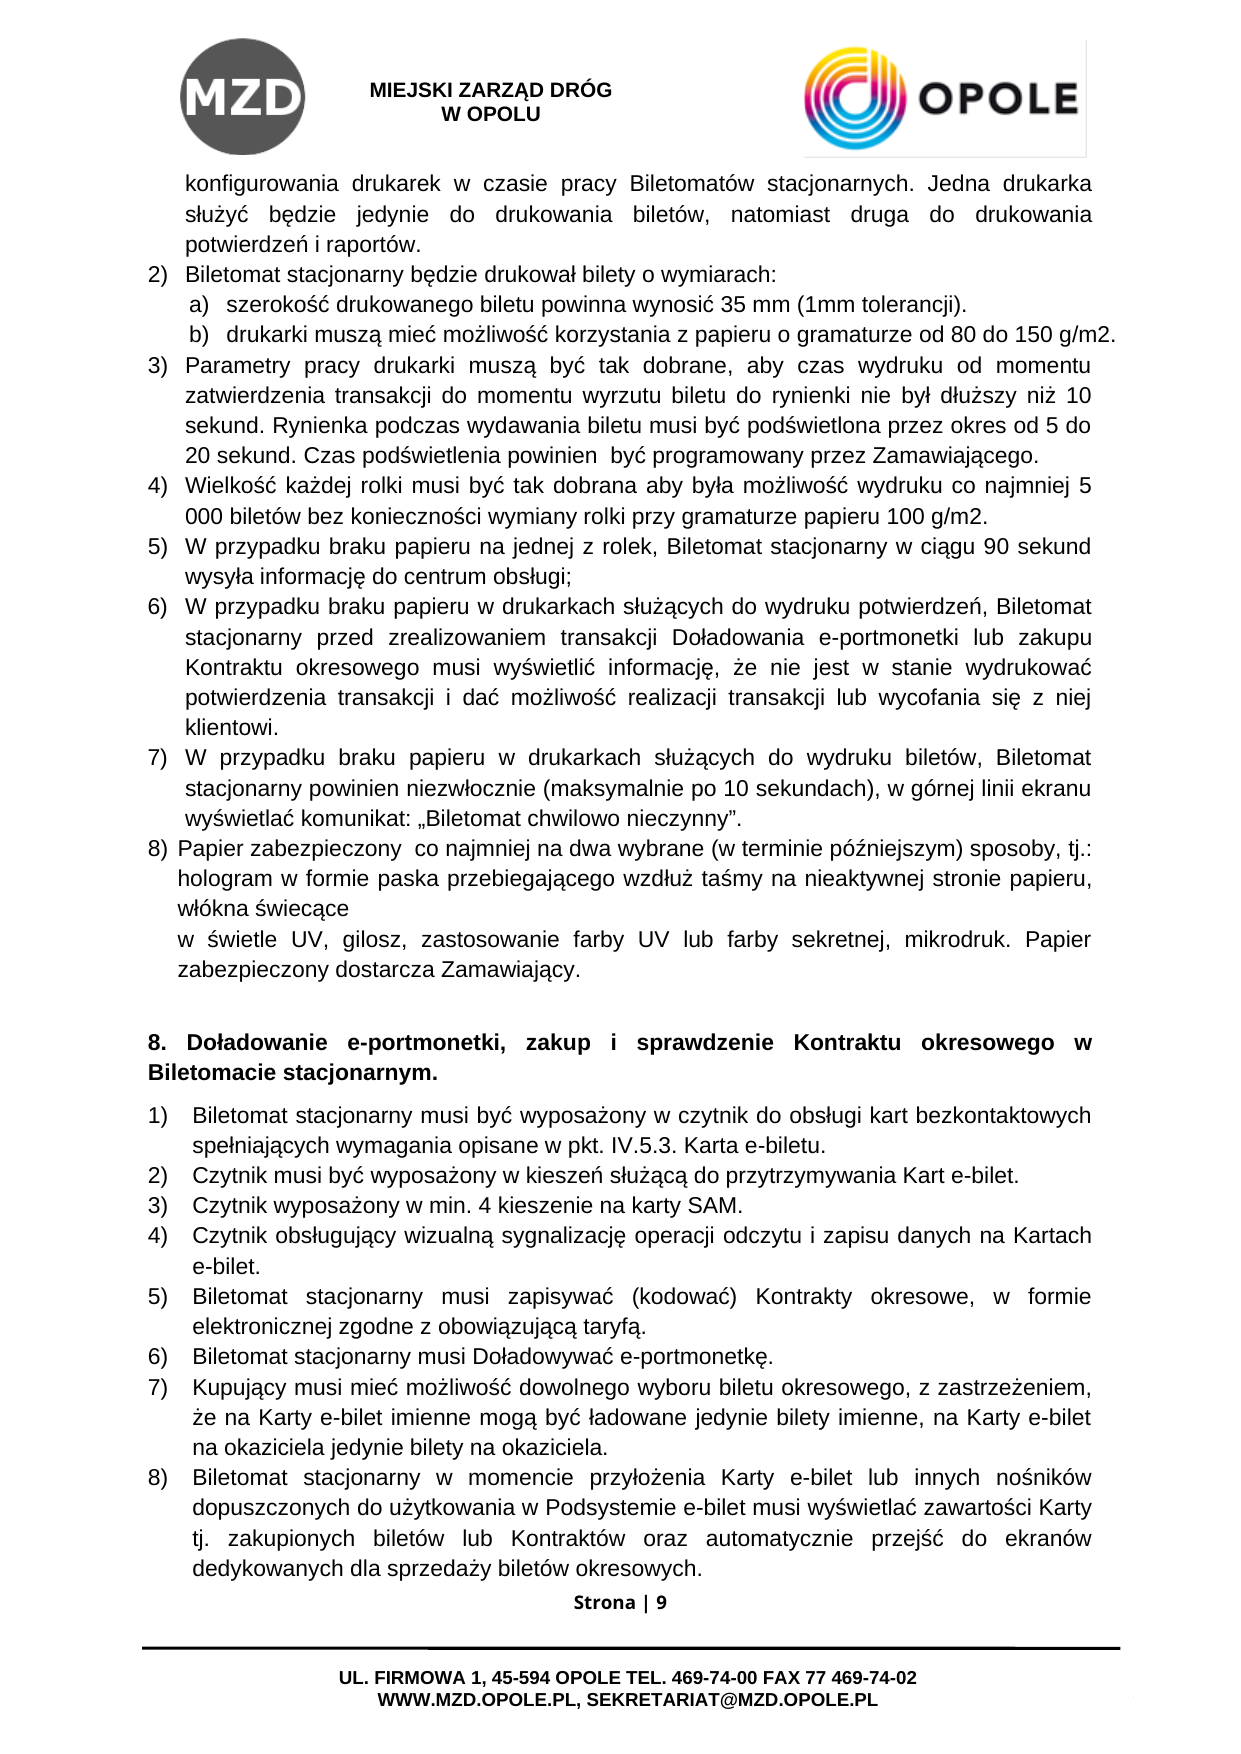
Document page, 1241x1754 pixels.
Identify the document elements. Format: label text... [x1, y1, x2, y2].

list W przypadku braku papieru w drukarkach służących do wydruku potwierdzeń, Biletomat stacjonarny przed zrealizowaniem transakcji Doładowania e-portmonetki lub zakupu Kontraktu okresowego musi wyświetlić informację, że nie jest w stanie wydrukować potwierdzenia transakcji i dać możliwość realizacji transakcji lub wycofania się z niej klientowi. [147, 593, 1093, 740]
list Wielkość każdej rolki musi być tak dobrana aby była możliwość wydruku co najmniej 5 000 biletów bez konieczności wymiany rolki przy gramaturze papieru 100 g/m2. [148, 472, 1093, 529]
list Parametry pracy drukarki muszą być tak dobrane, aby czas wydruku od momentu zatwierdzenia transakcji do momentu wyrzutu biletu do rynienki nie był dłuższy niż 10 sekund. Rynienka podczas wydawania biletu musi być podświetlona przez okres od 5 do 20 sekund. Czas podświetlenia powinien być programowany przez Zamawiającego. [148, 352, 1093, 468]
list W przypadku braku papieru w drukarkach służących do wydruku biletów, Biletomat stacjonarny powinien niezwłocznie (maksymalnie po 10 sekundach), w górnej linii ekranu wyświetlać komunikat: „Biletomat chwilowo nieczynny”. [147, 744, 1093, 831]
list W przypadku braku papieru na jednej z rolek, Biletomat stacjonarny w ciągu 90 sekund wysyła informację do centrum obsługi; [148, 533, 1093, 589]
list Czytnik wyposażony w min. 4 kieszenie na karty SAM. [148, 1192, 1093, 1218]
list Czytnik obsługujący wizualną sygnalizację operacji odczytu i zapisu danych na Kartach e-bilet. [148, 1222, 1093, 1279]
list Biletomat stacjonarny będzie drukował bilety o wymiarach: [148, 261, 1093, 287]
picture [804, 40, 1088, 159]
list Biletomat stacjonarny w momencie przyłożenia Karty e-bilet lub innych nośników dopuszczonych do użytkowania w Podsystemie e-bilet musi wyświetlać zawartości Karty tj. zakupionych biletów lub Kontraktów oraz automatycznie przejść do ekranów dedykowanych dla sprzedaży biletów okresowych. [148, 1464, 1093, 1581]
list drukarki muszą mieć możliwość korzystania z papieru o gramaturze od 80 do 150 g/m2. [189, 321, 1122, 348]
list Biletomat stacjonarny musi zapisywać (kodować) Kontrakty okresowe, w formie elektronicznej zgodne z obowiązującą taryfą. [148, 1283, 1093, 1339]
list Kupujący musi mieć możliwość dowolnego wyboru biletu okresowego, z zastrzeżeniem, że na Karty e-bilet imienne mogą być ładowane jedynie bilety imienne, na Karty e-bilet na okaziciela jedynie bilety na okaziciela. [148, 1373, 1093, 1460]
list Papier zabezpieczony co najmniej na dwa wybrane (w terminie późniejszym) sposoby, tj.: hologram w formie paska przebiegającego wzdłuż taśmy na nieaktywnej stronie papieru, włókna świecące w świetle UV, gilosz, zastosowanie farby UV lub farby sekretnej, mikrodruk. Papier zabezpieczony dostarcza Zamawiający. [148, 835, 1093, 982]
list Czytnik musi być wyposażony w kieszeń służącą do przytrzymywania Kart e-bilet. [148, 1162, 1093, 1188]
list Biletomat stacjonarny musi Doładowywać e-portmonetkę. [148, 1343, 1093, 1369]
list szerokość drukowanego biletu powinna wynosić 35 mm (1mm tolerancji). [189, 291, 1093, 317]
text 8. Doładowanie e-portmonetki, zakup i sprawdzenie Kontraktu okresowego w Biletomacie stacjonarnym. [148, 1029, 1093, 1085]
list Biletomat stacjonarny musi być wyposażony w czytnik do obsługi kart bezkontaktowych spełniających wymagania opisane w pkt. IV.5.3. Karta e-biletu. [148, 1102, 1093, 1158]
